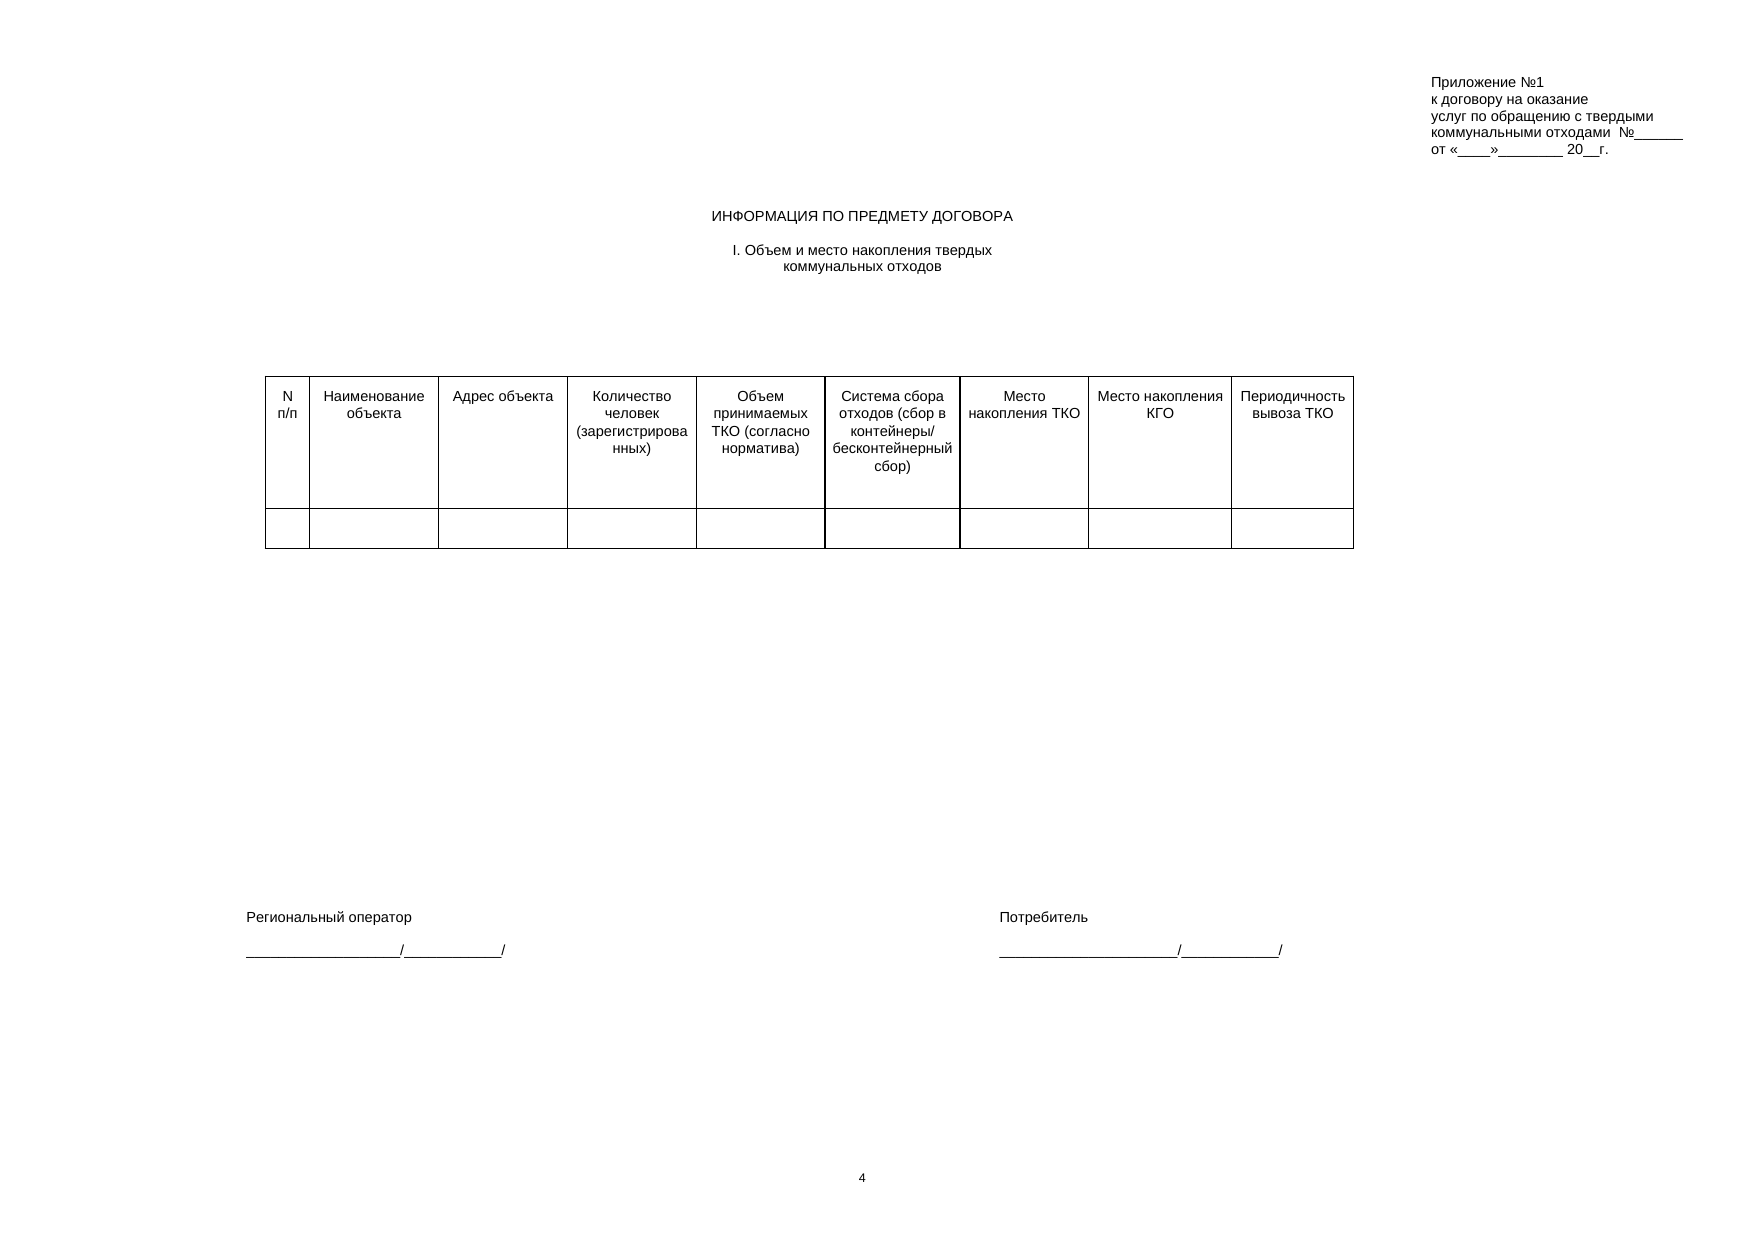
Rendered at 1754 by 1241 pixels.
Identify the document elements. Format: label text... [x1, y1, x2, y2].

table_cell [439, 509, 567, 547]
table_header Место накопления КГО [1089, 377, 1231, 508]
table_header Система сбора отходов (сбор в контейнеры/ бесконтейнерный сбор) [826, 377, 959, 508]
table_header Адрес объекта [439, 377, 567, 508]
table_cell [568, 509, 696, 547]
list Приложение №1 [1431, 74, 1695, 90]
table_cell [310, 509, 438, 547]
table_header Периодичность вывоза ТКО [1232, 377, 1353, 508]
table_cell [697, 509, 824, 547]
table_cell [1232, 509, 1353, 547]
table_cell [1089, 509, 1231, 547]
table_cell [961, 509, 1088, 547]
table_header Наименование объекта [310, 377, 438, 508]
text коммунальных отходов [29, 258, 1695, 275]
text от «____»________ 20__г. [1431, 141, 1695, 157]
table_cell [266, 509, 309, 547]
text к договору на оказание [1431, 90, 1695, 107]
text ИНФОРМАЦИЯ ПО ПРЕДМЕТУ ДОГОВОРА [29, 208, 1695, 224]
table_cell [826, 509, 959, 547]
table_header Объем принимаемых ТКО (согласно норматива) [697, 377, 824, 508]
text коммунальными отходами №______ [1431, 124, 1695, 141]
table_header Место накопления ТКО [961, 377, 1088, 508]
text услуг по обращению с твердыми [1431, 107, 1695, 124]
table_header N п/п [266, 377, 309, 508]
list I. Объем и место накопления твердых [29, 241, 1695, 258]
table_header Количество человек (зарегистрированных) [568, 377, 696, 508]
